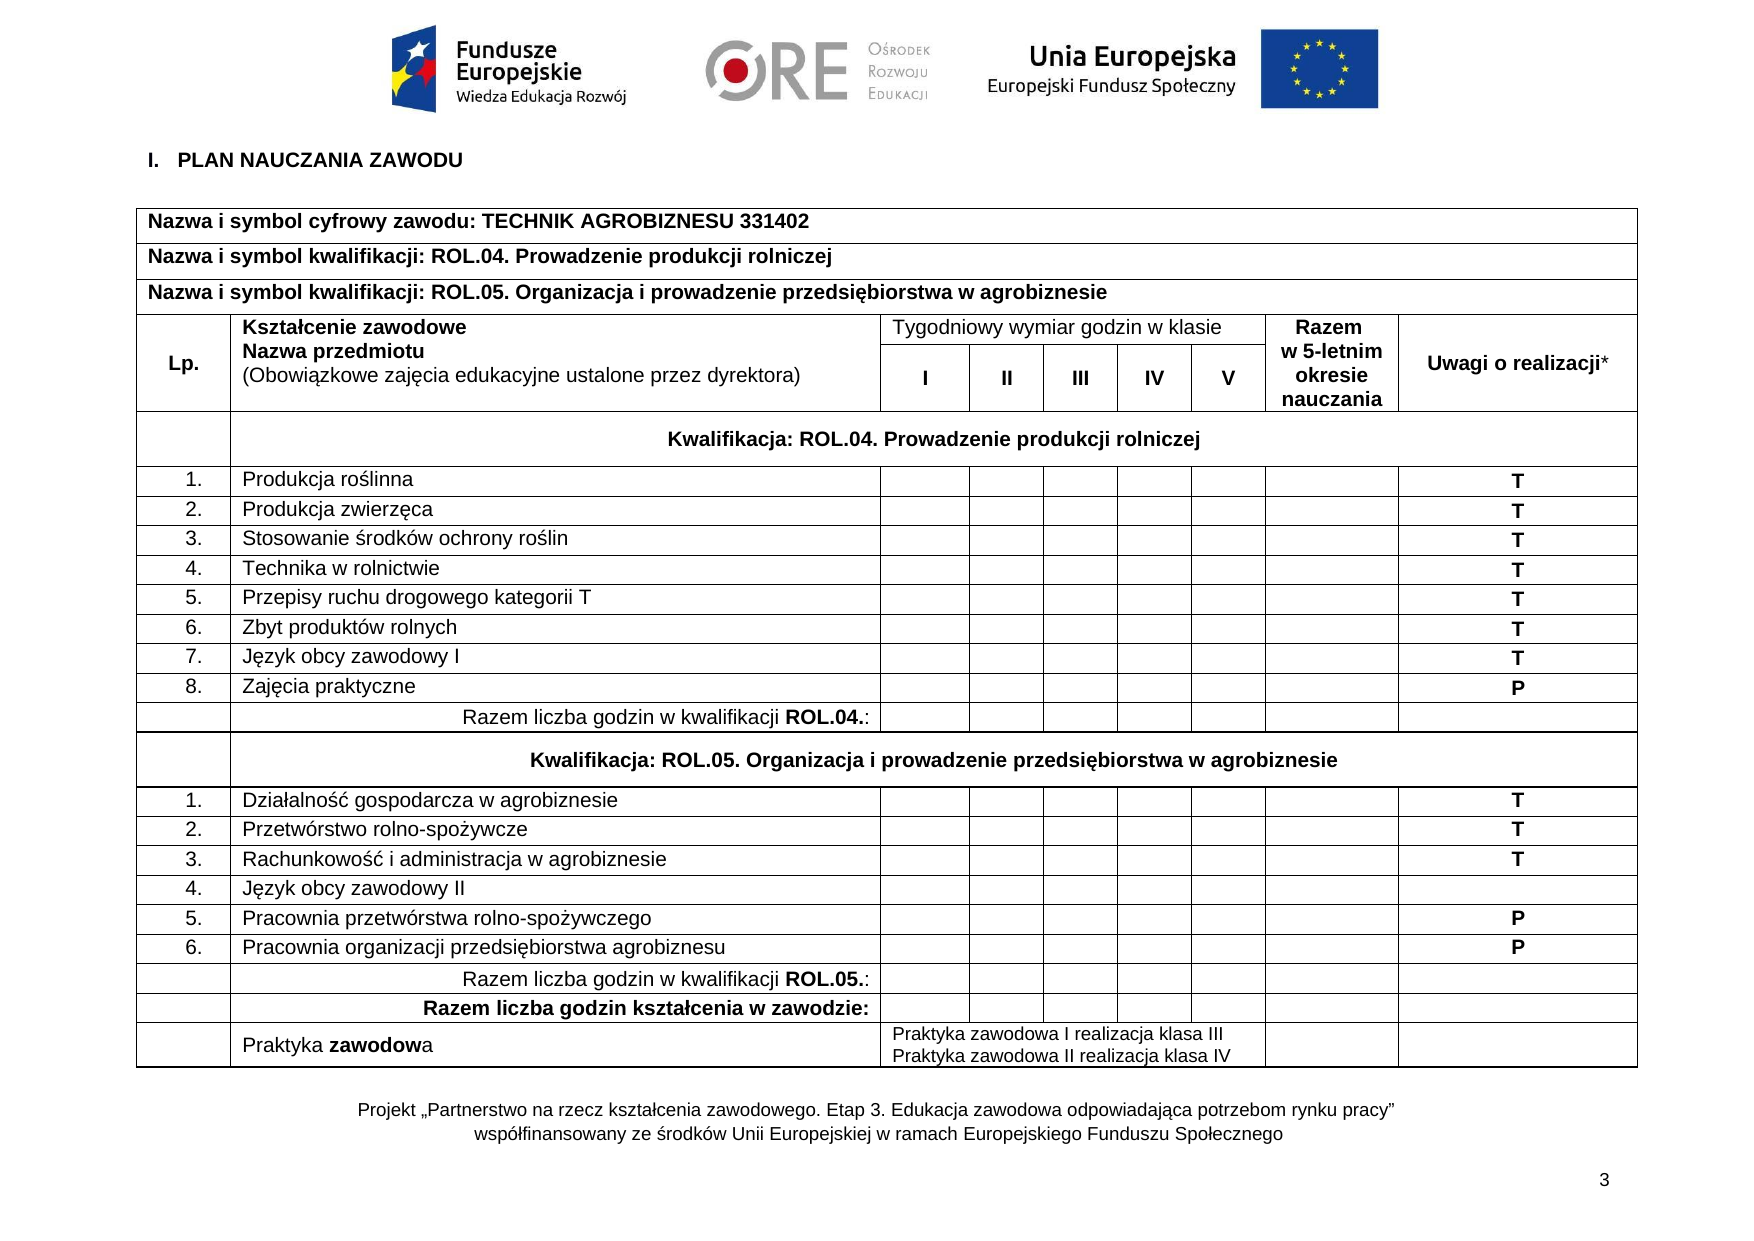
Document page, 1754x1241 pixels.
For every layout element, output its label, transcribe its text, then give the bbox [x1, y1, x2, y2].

table_cell [1044, 467, 1117, 496]
table_cell [137, 644, 230, 672]
table_cell [1044, 615, 1117, 643]
table_cell [1192, 846, 1265, 875]
table_cell T [1399, 644, 1637, 672]
table_cell [137, 788, 230, 816]
table_cell [1192, 935, 1265, 963]
table_cell [1399, 876, 1637, 904]
table_cell [1044, 964, 1117, 993]
table_cell [1044, 935, 1117, 963]
table_cell [1266, 964, 1398, 993]
table_cell [137, 935, 230, 963]
table_cell [1192, 497, 1265, 525]
table_cell [1192, 526, 1265, 554]
table_cell [1399, 994, 1637, 1022]
table_cell [1192, 674, 1265, 702]
table_cell [137, 556, 230, 584]
table_cell [1118, 703, 1191, 731]
table_cell [881, 905, 969, 934]
table_cell [137, 817, 230, 845]
table_cell [1192, 644, 1265, 672]
table_cell [970, 556, 1043, 584]
table_cell P [1399, 905, 1637, 934]
table_cell [1266, 905, 1398, 934]
table_cell [881, 935, 969, 963]
table_cell [881, 876, 969, 904]
table_cell Pracownia organizacji przedsiębiorstwa agrobiznesu [231, 935, 880, 963]
table_cell [970, 964, 1043, 993]
table_cell [1044, 526, 1117, 554]
table_cell [1044, 703, 1117, 731]
table_cell [1044, 644, 1117, 672]
table_cell T [1399, 817, 1637, 845]
table_cell [970, 994, 1043, 1022]
table_cell [970, 467, 1043, 496]
table_cell [970, 876, 1043, 904]
table_cell [970, 788, 1043, 816]
table_cell [1118, 905, 1191, 934]
table_cell Nazwa i symbol kwalifikacji: ROL.04. Prowadzenie produkcji rolniczej [137, 244, 1637, 279]
table_cell [970, 615, 1043, 643]
table_cell Kwalifikacja: ROL.04. Prowadzenie produkcji rolniczej [231, 412, 1637, 466]
table_cell Pracownia przetwórstwa rolno-spożywczego [231, 905, 880, 934]
table_cell [1118, 497, 1191, 525]
table_cell [1044, 817, 1117, 845]
table_cell [1118, 817, 1191, 845]
table_cell [970, 497, 1043, 525]
table_cell [970, 703, 1043, 731]
table_cell [1118, 467, 1191, 496]
table_cell Uwagi o realizacji* [1399, 315, 1637, 411]
table_cell [137, 703, 230, 731]
table_cell Przetwórstwo rolno-spożywcze [231, 817, 880, 845]
table_cell [1266, 817, 1398, 845]
table_header Nazwa i symbol cyfrowy zawodu: TECHNIK AGROBIZNESU 331402 [137, 209, 1637, 243]
table_cell [881, 556, 969, 584]
table_cell [1044, 876, 1117, 904]
table_cell Rachunkowość i administracja w agrobiznesie [231, 846, 880, 875]
table_cell Praktyka zawodowa [231, 1023, 880, 1066]
table_cell [970, 526, 1043, 554]
table_cell [970, 644, 1043, 672]
table_cell [1044, 994, 1117, 1022]
table_cell Zbyt produktów rolnych [231, 615, 880, 643]
table_cell Stosowanie środków ochrony roślin [231, 526, 880, 554]
table_cell Razem liczba godzin kształcenia w zawodzie: [231, 994, 880, 1022]
table_cell Kwalifikacja: ROL.05. Organizacja i prowadzenie przedsiębiorstwa w agrobiznesie [231, 733, 1637, 786]
table_cell T [1399, 526, 1637, 554]
table_cell Język obcy zawodowy I [231, 644, 880, 672]
table_cell [1192, 817, 1265, 845]
table_cell Zajęcia praktyczne [231, 674, 880, 702]
table_cell [1044, 846, 1117, 875]
table_cell [881, 703, 969, 731]
table_cell [881, 964, 969, 993]
table_cell IV [1118, 345, 1191, 411]
table_cell [137, 994, 230, 1022]
table_cell [137, 674, 230, 702]
table_cell [970, 817, 1043, 845]
table_cell P [1399, 935, 1637, 963]
table_cell [1266, 703, 1398, 731]
table_cell Kształcenie zawodowe Nazwa przedmiotu (Obowiązkowe zajęcia edukacyjne ustalone przez dyrektora) [231, 315, 880, 411]
table_cell [1266, 644, 1398, 672]
table_cell [1266, 556, 1398, 584]
table_cell [1266, 935, 1398, 963]
table_cell [881, 615, 969, 643]
table_cell [1192, 964, 1265, 993]
table_cell [881, 644, 969, 672]
table_cell [970, 846, 1043, 875]
table_cell [1266, 585, 1398, 613]
table_cell [1192, 467, 1265, 496]
table_cell [881, 788, 969, 816]
table_cell [1266, 615, 1398, 643]
table_cell [1266, 526, 1398, 554]
table_cell V [1192, 345, 1265, 411]
table_cell [1266, 467, 1398, 496]
table_cell [1118, 526, 1191, 554]
table_cell [881, 994, 969, 1022]
table_cell I [881, 345, 969, 411]
table_cell Technika w rolnictwie [231, 556, 880, 584]
table_cell [1118, 876, 1191, 904]
table_cell Lp. [137, 315, 230, 411]
table_cell T [1399, 497, 1637, 525]
table_cell [1044, 497, 1117, 525]
table_cell T [1399, 467, 1637, 496]
table_cell [1192, 994, 1265, 1022]
table_cell [1399, 703, 1637, 731]
table_cell [1118, 935, 1191, 963]
table_cell [881, 817, 969, 845]
table_cell [1118, 788, 1191, 816]
table_cell [881, 526, 969, 554]
table_cell [970, 674, 1043, 702]
table_cell [1266, 1023, 1398, 1066]
table_cell [881, 674, 969, 702]
table_cell Produkcja roślinna [231, 467, 880, 496]
table_cell [137, 733, 230, 786]
table_cell Produkcja zwierzęca [231, 497, 880, 525]
table_cell [1044, 585, 1117, 613]
table_cell [137, 526, 230, 554]
table_cell [137, 585, 230, 613]
table_cell T [1399, 615, 1637, 643]
table_cell [1266, 846, 1398, 875]
table_cell Tygodniowy wymiar godzin w klasie [881, 315, 1265, 344]
table_cell [970, 585, 1043, 613]
table_cell [137, 905, 230, 934]
table_cell [137, 876, 230, 904]
table_cell [1266, 876, 1398, 904]
table_cell [1192, 585, 1265, 613]
table_cell [1192, 788, 1265, 816]
table_cell [137, 615, 230, 643]
table_cell [137, 1023, 230, 1066]
table_cell [1044, 788, 1117, 816]
table_cell [1118, 556, 1191, 584]
table_cell [1118, 644, 1191, 672]
table_cell [1118, 615, 1191, 643]
table_cell [1266, 994, 1398, 1022]
table_cell Praktyka zawodowa I realizacja klasa III Praktyka zawodowa II realizacja klasa IV [881, 1023, 1265, 1066]
table_cell [1044, 905, 1117, 934]
table_cell [881, 585, 969, 613]
table_cell P [1399, 674, 1637, 702]
list PLAN NAUCZANIA ZAWODU [148, 148, 1606, 172]
table_cell [1192, 556, 1265, 584]
table_cell T [1399, 788, 1637, 816]
table_cell [1118, 846, 1191, 875]
table_cell [1118, 994, 1191, 1022]
table_cell [1044, 674, 1117, 702]
table_cell Działalność gospodarcza w agrobiznesie [231, 788, 880, 816]
picture [370, 3, 1405, 134]
table_cell [137, 846, 230, 875]
table_cell [1192, 905, 1265, 934]
table_cell [970, 905, 1043, 934]
table_cell [137, 412, 230, 466]
table_cell Razem liczba godzin w kwalifikacji ROL.04.: [231, 703, 880, 731]
table_cell [1118, 674, 1191, 702]
table_cell [137, 467, 230, 496]
table_cell [1118, 964, 1191, 993]
table_cell T [1399, 556, 1637, 584]
table_cell Język obcy zawodowy II [231, 876, 880, 904]
table_cell Razem w 5-letnim okresie nauczania [1266, 315, 1398, 411]
table_cell [1044, 556, 1117, 584]
table_cell [1399, 1023, 1637, 1066]
table_cell [970, 935, 1043, 963]
table_cell Nazwa i symbol kwalifikacji: ROL.05. Organizacja i prowadzenie przedsiębiorstwa w agrobiznesie [137, 280, 1637, 314]
table_cell [881, 467, 969, 496]
table_cell III [1044, 345, 1117, 411]
table_cell [1399, 964, 1637, 993]
table_cell T [1399, 585, 1637, 613]
table_cell [1266, 674, 1398, 702]
table_cell [137, 497, 230, 525]
table_cell [881, 846, 969, 875]
table_cell [1192, 615, 1265, 643]
table_cell Przepisy ruchu drogowego kategorii T [231, 585, 880, 613]
table_cell [1118, 585, 1191, 613]
table_cell [1266, 497, 1398, 525]
table_cell [1266, 788, 1398, 816]
table_cell [881, 497, 969, 525]
table_cell [1192, 876, 1265, 904]
table_cell [1192, 703, 1265, 731]
table_cell Razem liczba godzin w kwalifikacji ROL.05.: [231, 964, 880, 993]
table_cell T [1399, 846, 1637, 875]
table_cell II [970, 345, 1043, 411]
table_cell [137, 964, 230, 993]
